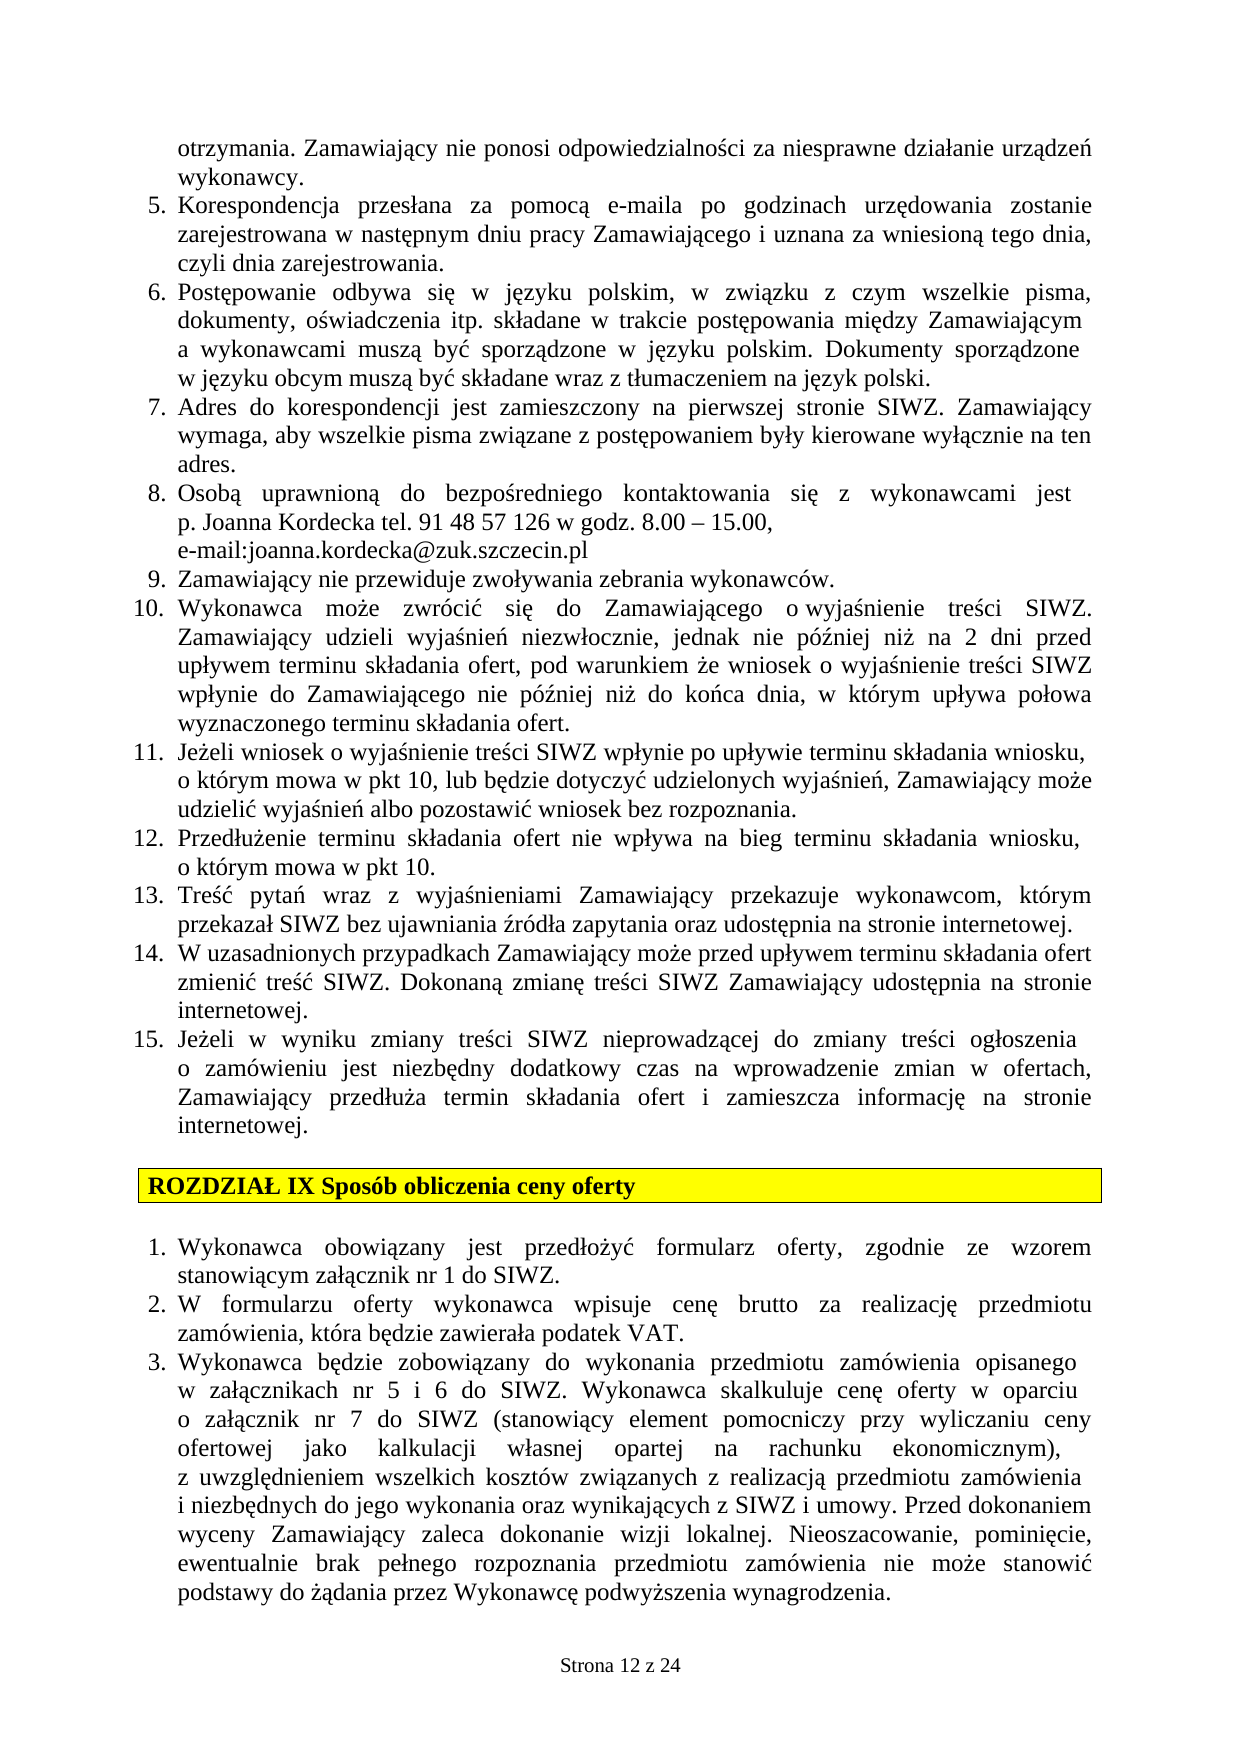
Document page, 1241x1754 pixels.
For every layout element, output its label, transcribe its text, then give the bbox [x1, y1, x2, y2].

list Wykonawca obowiązany jest przedłożyć formularz oferty, zgodnie ze wzorem stanowiącym załącznik nr 1 do SIWZ. [148, 1232, 1093, 1289]
list Jeżeli w wyniku zmiany treści SIWZ nieprowadzącej do zmiany treści ogłoszenia o zamówieniu jest niezbędny dodatkowy czas na wprowadzenie zmian w ofertach, Zamawiający przedłuża termin składania ofert i zamieszcza informację na stronie internetowej. [133, 1024, 1093, 1139]
list Osobą uprawnioną do bezpośredniego kontaktowania się z wykonawcami jest p. Joanna Kordecka tel. 91 48 57 126 w godz. 8.00 – 15.00, [148, 478, 1093, 535]
subtitle ROZDZIAŁ IX Sposób obliczenia ceny oferty [139, 1169, 1101, 1202]
list Postępowanie odbywa się w języku polskim, w związku z czym wszelkie pisma, dokumenty, oświadczenia itp. składane w trakcie postępowania między Zamawiającym a wykonawcami muszą być sporządzone w języku polskim. Dokumenty sporządzone w języku obcym muszą być składane wraz z tłumaczeniem na język polski. [148, 277, 1093, 392]
list Zamawiający nie przewiduje zwoływania zebrania wykonawców. [148, 564, 1093, 593]
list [148, 133, 1093, 190]
list Treść pytań wraz z wyjaśnieniami Zamawiający przekazuje wykonawcom, którym przekazał SIWZ bez ujawniania źródła zapytania oraz udostępnia na stronie internetowej. [133, 880, 1093, 938]
list Adres do korespondencji jest zamieszczony na pierwszej stronie SIWZ. Zamawiający wymaga, aby wszelkie pisma związane z postępowaniem były kierowane wyłącznie na ten adres. [148, 392, 1093, 478]
list Wykonawca może zwrócić się do Zamawiającego o wyjaśnienie treści SIWZ. Zamawiający udzieli wyjaśnień niezwłocznie, jednak nie później niż na 2 dni przed upływem terminu składania ofert, pod warunkiem że wniosek o wyjaśnienie treści SIWZ wpłynie do Zamawiającego nie później niż do końca dnia, w którym upływa połowa wyznaczonego terminu składania ofert. [133, 593, 1093, 737]
list Przedłużenie terminu składania ofert nie wpływa na bieg terminu składania wniosku, o którym mowa w pkt 10. [133, 823, 1093, 880]
list W uzasadnionych przypadkach Zamawiający może przed upływem terminu składania ofert zmienić treść SIWZ. Dokonaną zmianę treści SIWZ Zamawiający udostępnia na stronie internetowej. [133, 938, 1093, 1024]
list W formularzu oferty wykonawca wpisuje cenę brutto za realizację przedmiotu zamówienia, która będzie zawierała podatek VAT. [148, 1289, 1093, 1347]
list Wykonawca będzie zobowiązany do wykonania przedmiotu zamówienia opisanego w załącznikach nr 5 i 6 do SIWZ. Wykonawca skalkuluje cenę oferty w oparciu o załącznik nr 7 do SIWZ (stanowiący element pomocniczy przy wyliczaniu ceny ofertowej jako kalkulacji własnej opartej na rachunku ekonomicznym), z uwzględnieniem wszelkich kosztów związanych z realizacją przedmiotu zamówienia i niezbędnych do jego wykonania oraz wynikających z SIWZ i umowy. Przed dokonaniem wyceny Zamawiający zaleca dokonanie wizji lokalnej. Nieoszacowanie, pominięcie, ewentualnie brak pełnego rozpoznania przedmiotu zamówienia nie może stanowić podstawy do żądania przez Wykonawcę podwyższenia wynagrodzenia. [148, 1347, 1093, 1605]
text e-mail:joanna.kordecka@zuk.szczecin.pl [177, 535, 1093, 564]
list Korespondencja przesłana za pomocą e-maila po godzinach urzędowania zostanie zarejestrowana w następnym dniu pracy Zamawiającego i uznana za wniesioną tego dnia, czyli dnia zarejestrowania. [148, 190, 1093, 277]
list Jeżeli wniosek o wyjaśnienie treści SIWZ wpłynie po upływie terminu składania wniosku, o którym mowa w pkt 10, lub będzie dotyczyć udzielonych wyjaśnień, Zamawiający może udzielić wyjaśnień albo pozostawić wniosek bez rozpoznania. [133, 737, 1093, 823]
